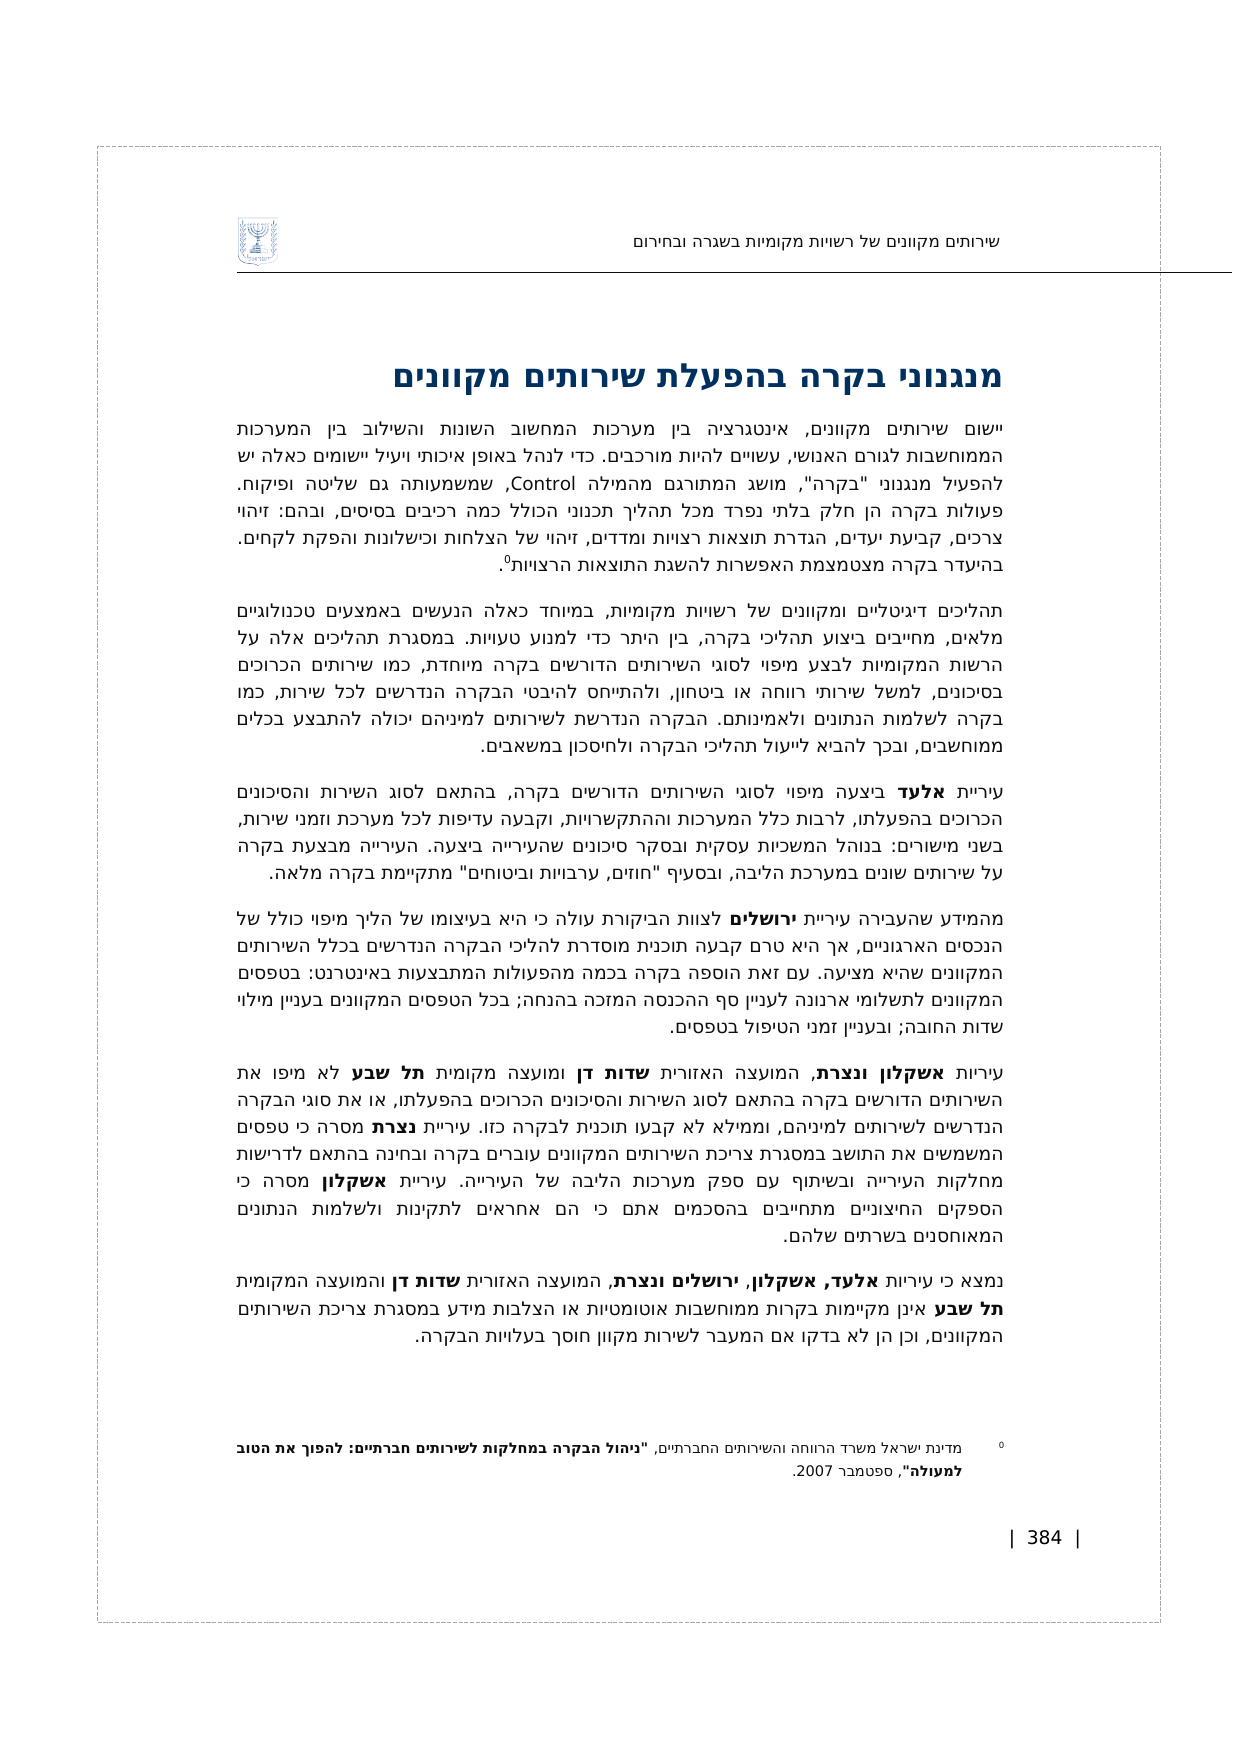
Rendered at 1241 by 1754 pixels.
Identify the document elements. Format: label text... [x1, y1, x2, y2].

text נמצא כי עיריות אלעד, אשקלון, ירושלים ונצרת, המועצה האזורית שדות דן והמועצה המקומית תל שבע אינן מקיימות בקרות ממוחשבות אוטומטיות או הצלבות מידע במסגרת צריכת השירותים המקוונים, וכן הן לא בדקו אם המעבר לשירות מקוון חוסך בעלויות הבקרה. [236, 1266, 1004, 1347]
text מהמידע שהעבירה עיריית ירושלים לצוות הביקורת עולה כי היא בעיצומו של הליך מיפוי כולל של הנכסים הארגוניים, אך היא טרם קבעה תוכנית מוסדרת להליכי הבקרה הנדרשים בכלל השירותים המקוונים שהיא מציעה. עם זאת הוספה בקרה בכמה מהפעולות המתבצעות באינטרנט: בטפסים המקוונים לתשלומי ארנונה לעניין סף ההכנסה המזכה בהנחה; בכל הטפסים המקוונים בעניין מילוי שדות החובה; ובעניין זמני הטיפול בטפסים. [236, 904, 1004, 1039]
text מנגנוני בקרה בהפעלת שירותים מקוונים [236, 356, 1004, 395]
text תהליכים דיגיטליים ומקוונים של רשויות מקומיות, במיוחד כאלה הנעשים באמצעים טכנולוגיים מלאים, מחייבים ביצוע תהליכי בקרה, בין היתר כדי למנוע טעויות. במסגרת תהליכים אלה על הרשות המקומיות לבצע מיפוי לסוגי השירותים הדורשים בקרה מיוחדת, כמו שירותים הכרוכים בסיכונים, למשל שירותי רווחה או ביטחון, ולהתייחס להיבטי הבקרה הנדרשים לכל שירות, כמו בקרה לשלמות הנתונים ולאמינותם. הבקרה הנדרשת לשירותים למיניהם יכולה להתבצע בכלים ממוחשבים, ובכך להביא לייעול תהליכי הבקרה ולחיסכון במשאבים. [236, 595, 1004, 758]
text עיריית אלעד ביצעה מיפוי לסוגי השירותים הדורשים בקרה, בהתאם לסוג השירות והסיכונים הכרוכים בהפעלתו, לרבות כלל המערכות וההתקשרויות, וקבעה עדיפות לכל מערכת וזמני שירות, בשני מישורים: בנוהל המשכיות עסקית ובסקר סיכונים שהעירייה ביצעה. העירייה מבצעת בקרה על שירותים שונים במערכת הליבה, ובסעיף "חוזים, ערבויות וביטוחים" מתקיימת בקרה מלאה. [236, 777, 1004, 885]
text עיריות אשקלון ונצרת, המועצה האזורית שדות דן ומועצה מקומית תל שבע לא מיפו את השירותים הדורשים בקרה בהתאם לסוג השירות והסיכונים הכרוכים בהפעלתו, או את סוגי הבקרה הנדרשים לשירותים למיניהם, וממילא לא קבעו תוכנית לבקרה כזו. עיריית נצרת מסרה כי טפסים המשמשים את התושב במסגרת צריכת השירותים המקוונים עוברים בקרה ובחינה בהתאם לדרישות מחלקות העירייה ובשיתוף עם ספק מערכות הליבה של העירייה. עיריית אשקלון מסרה כי הספקים החיצוניים מתחייבים בהסכמים אתם כי הם אחראים לתקינות ולשלמות הנתונים המאוחסנים בשרתים שלהם. [236, 1058, 1004, 1247]
text יישום שירותים מקוונים, אינטגרציה בין מערכות המחשוב השונות והשילוב בין המערכות הממוחשבות לגורם האנושי, עשויים להיות מורכבים. כדי לנהל באופן איכותי ויעיל יישומים כאלה יש להפעיל מנגנוני "בקרה", מושג המתורגם מהמילה Control, שמשמעותה גם שליטה ופיקוח. פעולות בקרה הן חלק בלתי נפרד מכל תהליך תכנוני הכולל כמה רכיבים בסיסים, ובהם: זיהוי צרכים, קביעת יעדים, הגדרת תוצאות רצויות ומדדים, זיהוי של הצלחות וכישלונות והפקת לקחים. בהיעדר בקרה מצטמצמת האפשרות להשגת התוצאות הרצויות. [236, 414, 1004, 577]
